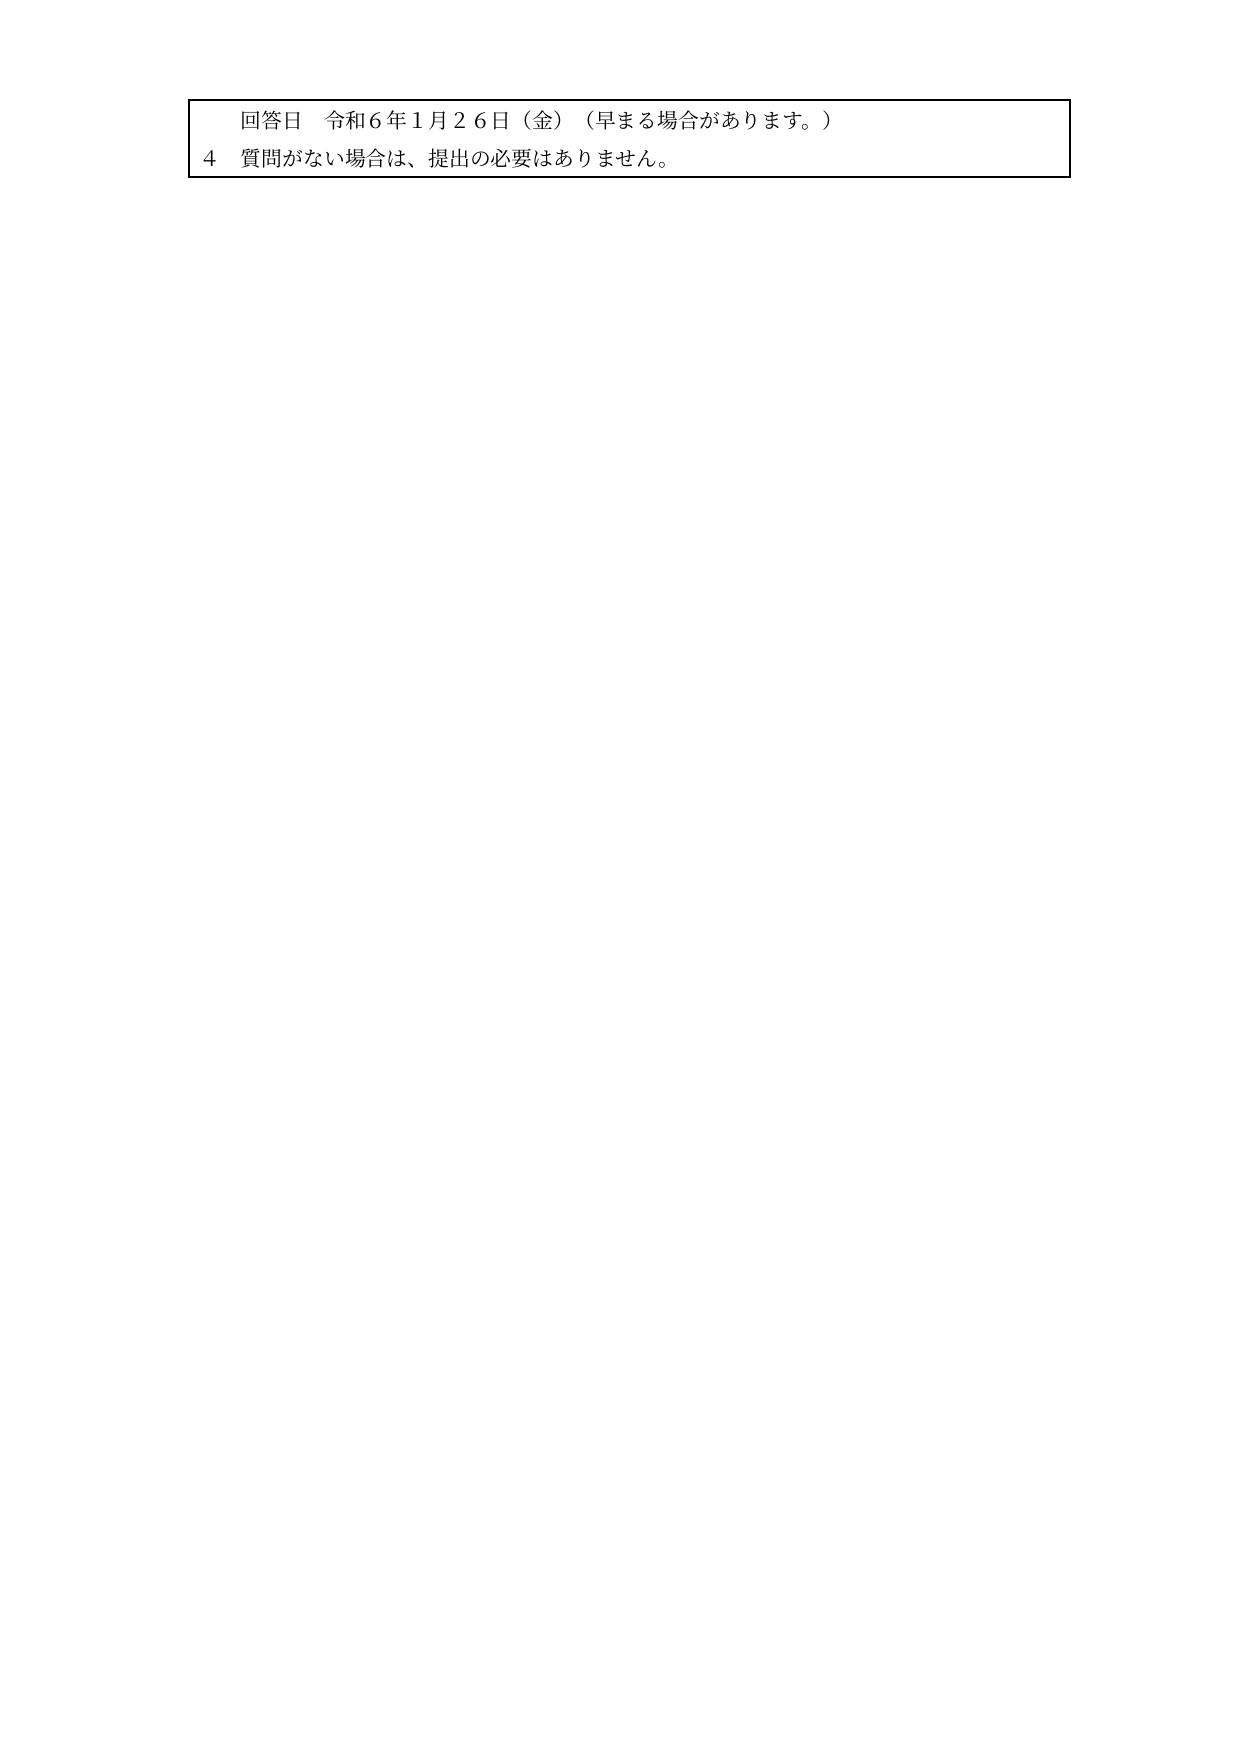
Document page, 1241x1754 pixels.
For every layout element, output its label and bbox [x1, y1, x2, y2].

table_cell [190, 101, 1069, 176]
